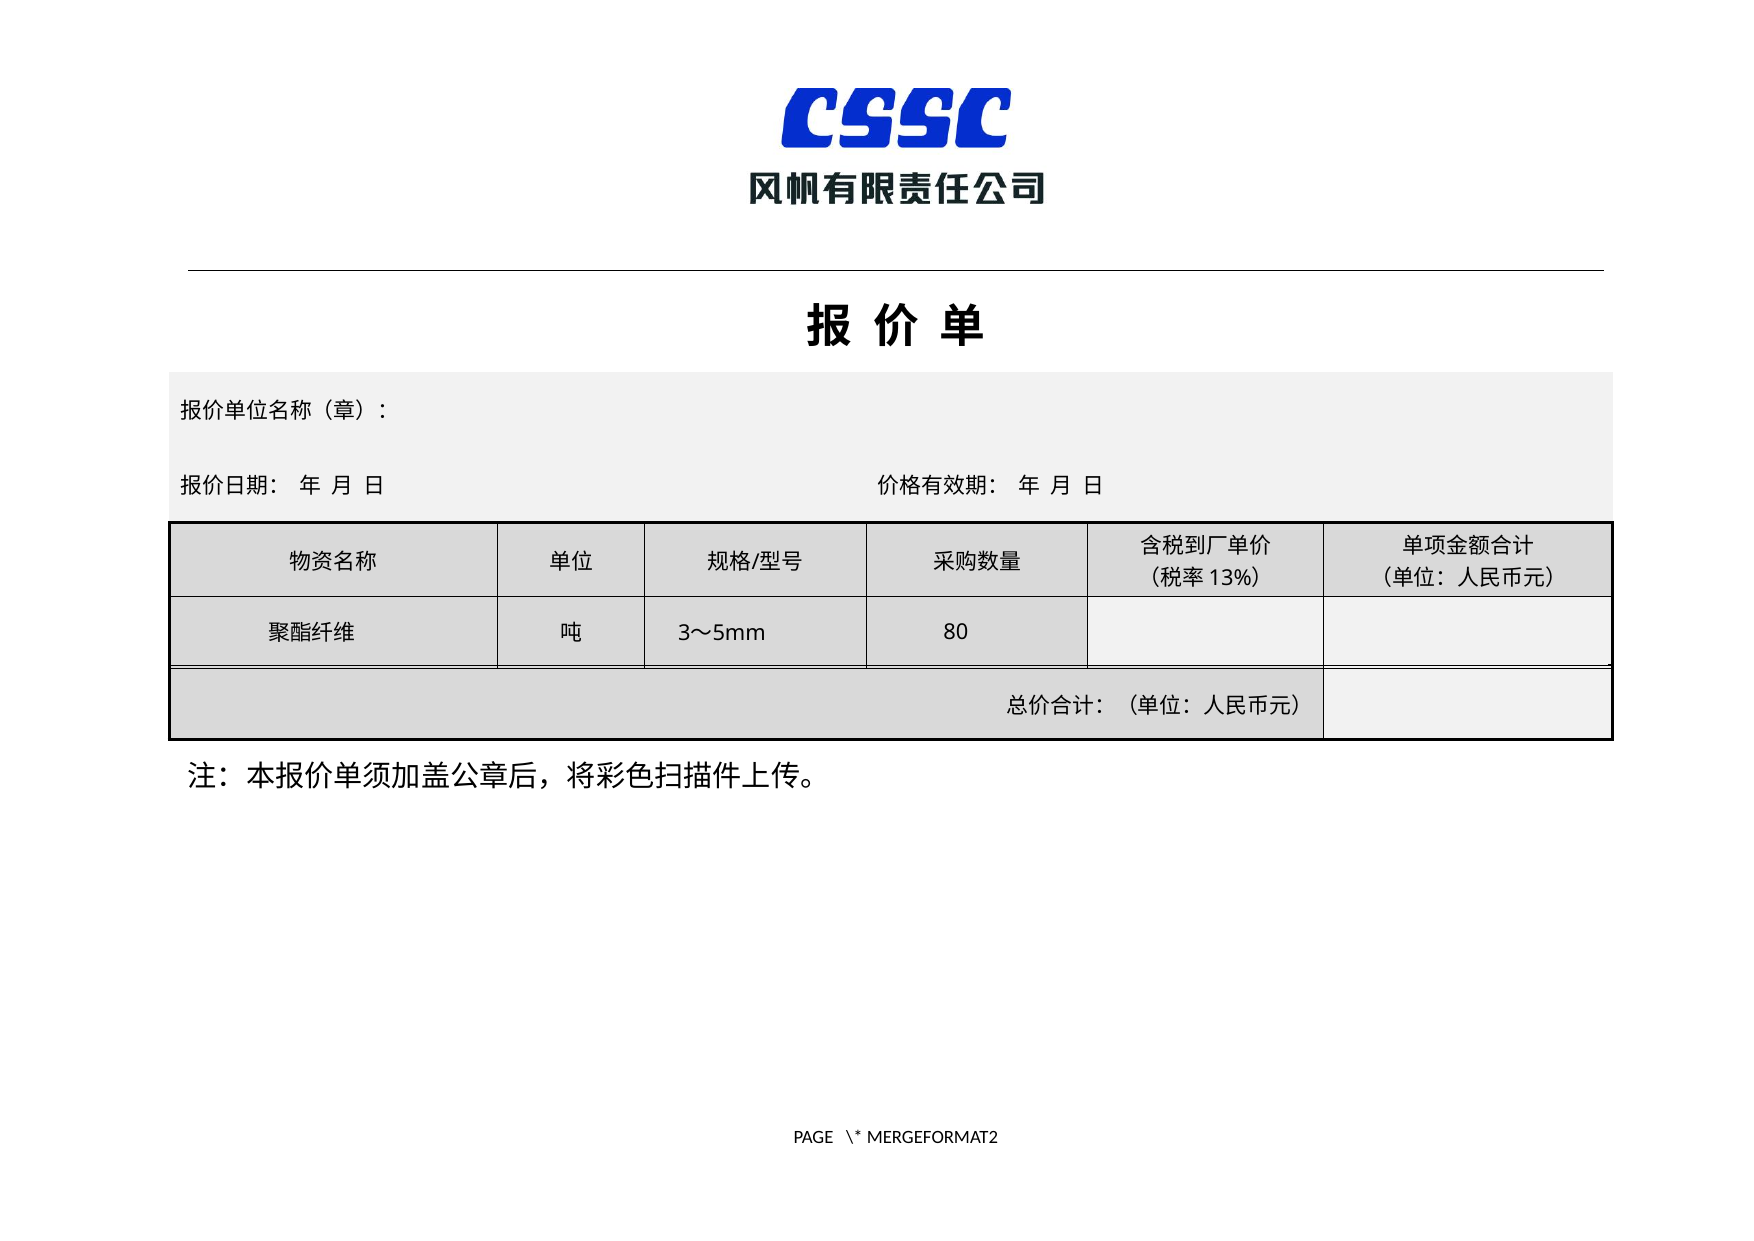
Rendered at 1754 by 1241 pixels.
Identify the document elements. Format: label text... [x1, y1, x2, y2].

table_cell 总价合计：（单位：人民币元） [171, 669, 1323, 738]
text 注：本报价单须加盖公章后，将彩色扫描件上传。 [187, 741, 1604, 806]
table_cell 规格/型号 [645, 524, 866, 596]
table_cell 报价日期： 年 月 日 [169, 446, 866, 521]
table_cell 物资名称 [171, 524, 497, 596]
table_cell 含税到厂单价 （税率13%） [1088, 524, 1323, 596]
table_cell 80 [867, 597, 1087, 665]
table_header 报价单位名称（章）： [169, 372, 1613, 446]
table_cell [1324, 669, 1611, 738]
table_cell 单位 [498, 524, 644, 596]
table_cell 采购数量 [867, 524, 1087, 596]
table_cell [1324, 597, 1611, 665]
table_cell 3～5mm [645, 597, 866, 665]
picture [740, 88, 1052, 210]
table_cell 单项金额合计 （单位：人民币元） [1324, 524, 1611, 596]
table_cell 价格有效期： 年 月 日 [866, 446, 1613, 521]
table_cell 聚酯纤维 [171, 597, 497, 665]
table_cell [1088, 597, 1323, 665]
text 报 价 单 [187, 274, 1604, 372]
